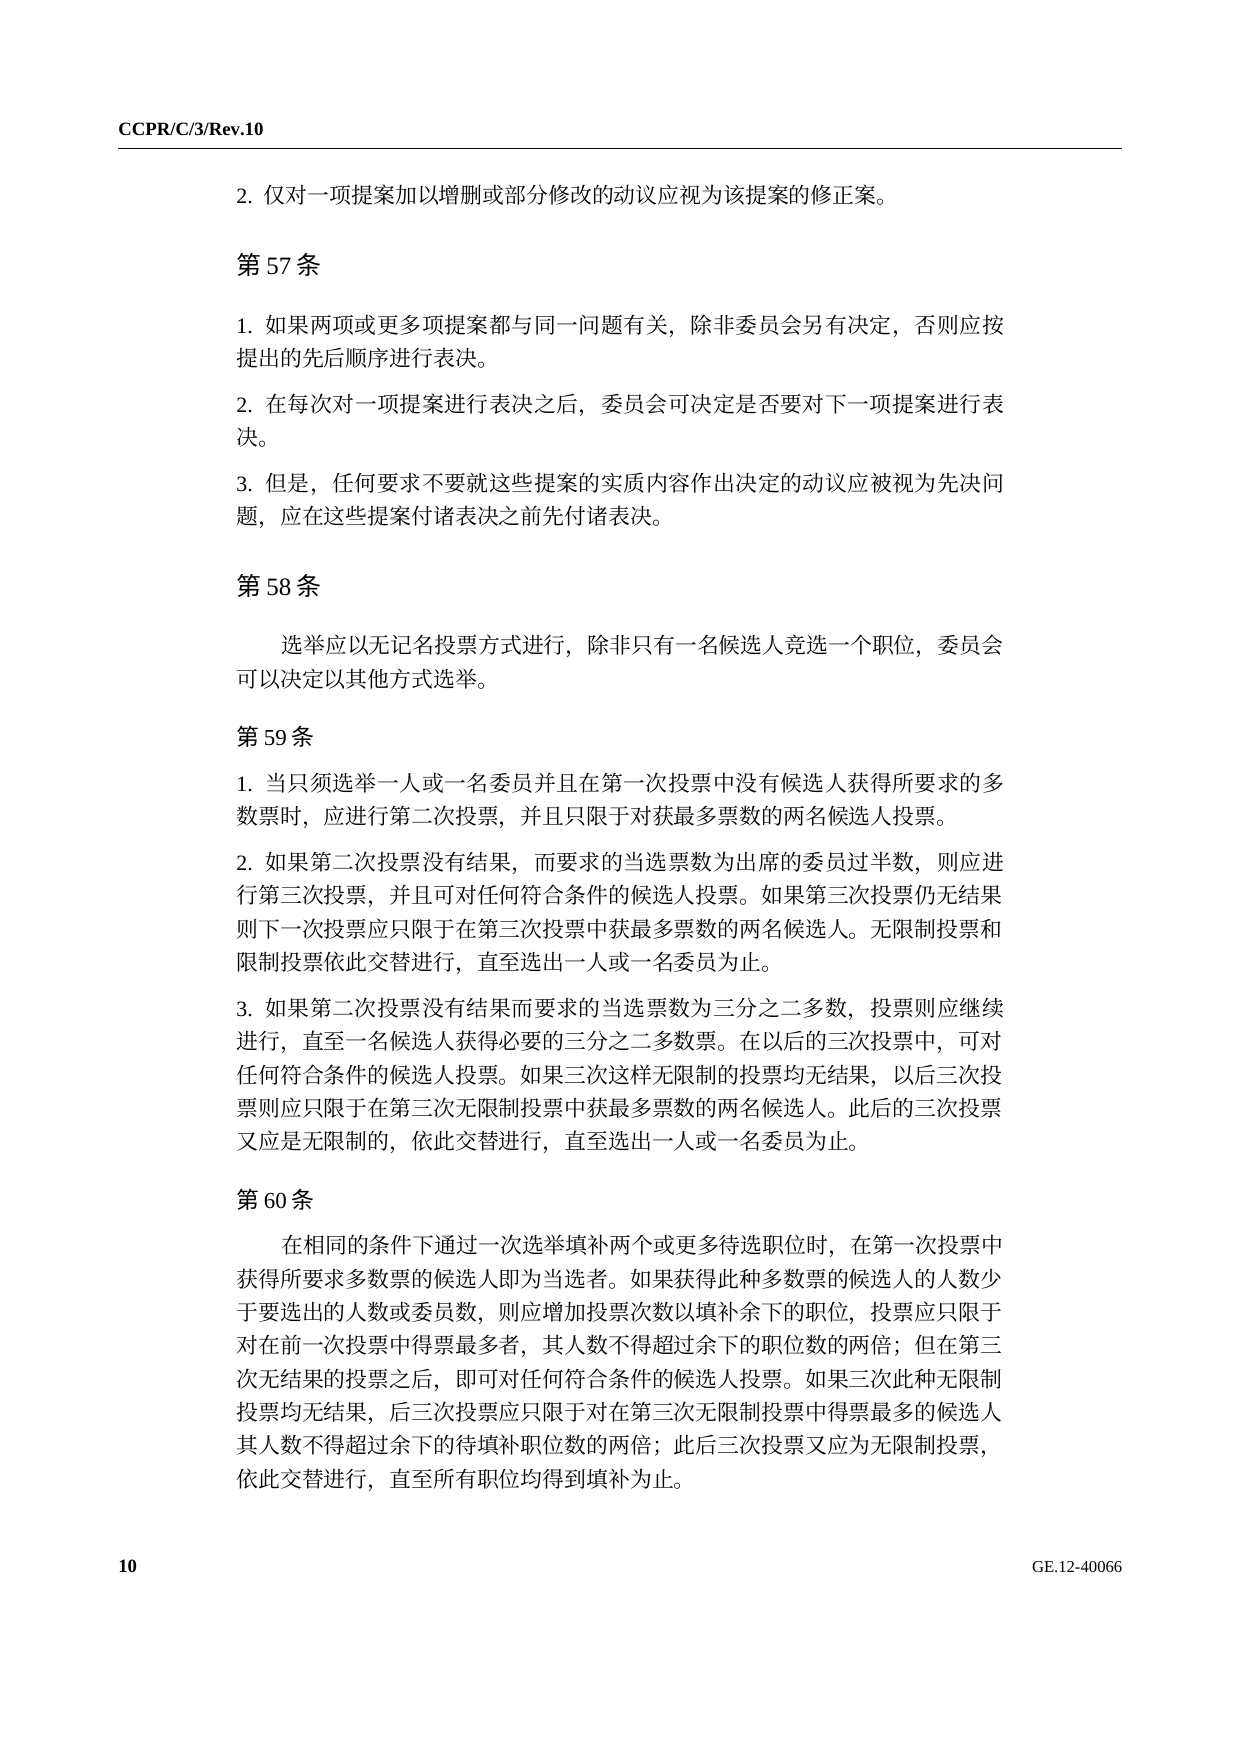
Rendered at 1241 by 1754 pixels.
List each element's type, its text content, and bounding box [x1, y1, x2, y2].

text 选举应以无记名投票方式进行，除非只有一名候选人竞选一个职位，委员会可以决定以其他方式选举。 [236, 627, 1004, 694]
text 第60条 [118, 1181, 1004, 1215]
text 1. 如果两项或更多项提案都与同一问题有关，除非委员会另有决定，否则应按提出的先后顺序进行表决。 [236, 306, 1004, 373]
text 在相同的条件下通过一次选举填补两个或更多待选职位时，在第一次投票中获得所要求多数票的候选人即为当选者。如果获得此种多数票的候选人的人数少于要选出的人数或委员数，则应增加投票次数以填补余下的职位，投票应只限于对在前一次投票中得票最多者，其人数不得超过余下的职位数的两倍；但在第三次无结果的投票之后，即可对任何符合条件的候选人投票。如果三次此种无限制投票均无结果，后三次投票应只限于对在第三次无限制投票中得票最多的候选人，其人数不得超过余下的待填补职位数的两倍；此后三次投票又应为无限制投票，依此交替进行，直至所有职位均得到填补为止。 [236, 1227, 1004, 1494]
text 3. 如果第二次投票没有结果而要求的当选票数为三分之二多数，投票则应继续进行，直至一名候选人获得必要的三分之二多数票。在以后的三次投票中，可对任何符合条件的候选人投票。如果三次这样无限制的投票均无结果，以后三次投票则应只限于在第三次无限制投票中获最多票数的两名候选人。此后的三次投票又应是无限制的，依此交替进行，直至选出一人或一名委员为止。 [236, 990, 1004, 1156]
text 第59条 [118, 719, 1004, 752]
text 2. 如果第二次投票没有结果，而要求的当选票数为出席的委员过半数，则应进行第三次投票，并且可对任何符合条件的候选人投票。如果第三次投票仍无结果，则下一次投票应只限于在第三次投票中获最多票数的两名候选人。无限制投票和限制投票依此交替进行，直至选出一人或一名委员为止。 [236, 844, 1004, 977]
text 3. 但是，任何要求不要就这些提案的实质内容作出决定的动议应被视为先决问题，应在这些提案付诸表决之前先付诸表决。 [236, 465, 1004, 531]
text 第57条 [118, 248, 1004, 281]
text 第58条 [118, 569, 1004, 602]
text 2. 在每次对一项提案进行表决之后，委员会可决定是否要对下一项提案进行表决。 [236, 386, 1004, 452]
text 2. 仅对一项提案加以增删或部分修改的动议应视为该提案的修正案。 [236, 177, 1004, 211]
text 1. 当只须选举一人或一名委员并且在第一次投票中没有候选人获得所要求的多数票时，应进行第二次投票，并且只限于对获最多票数的两名候选人投票。 [236, 765, 1004, 831]
